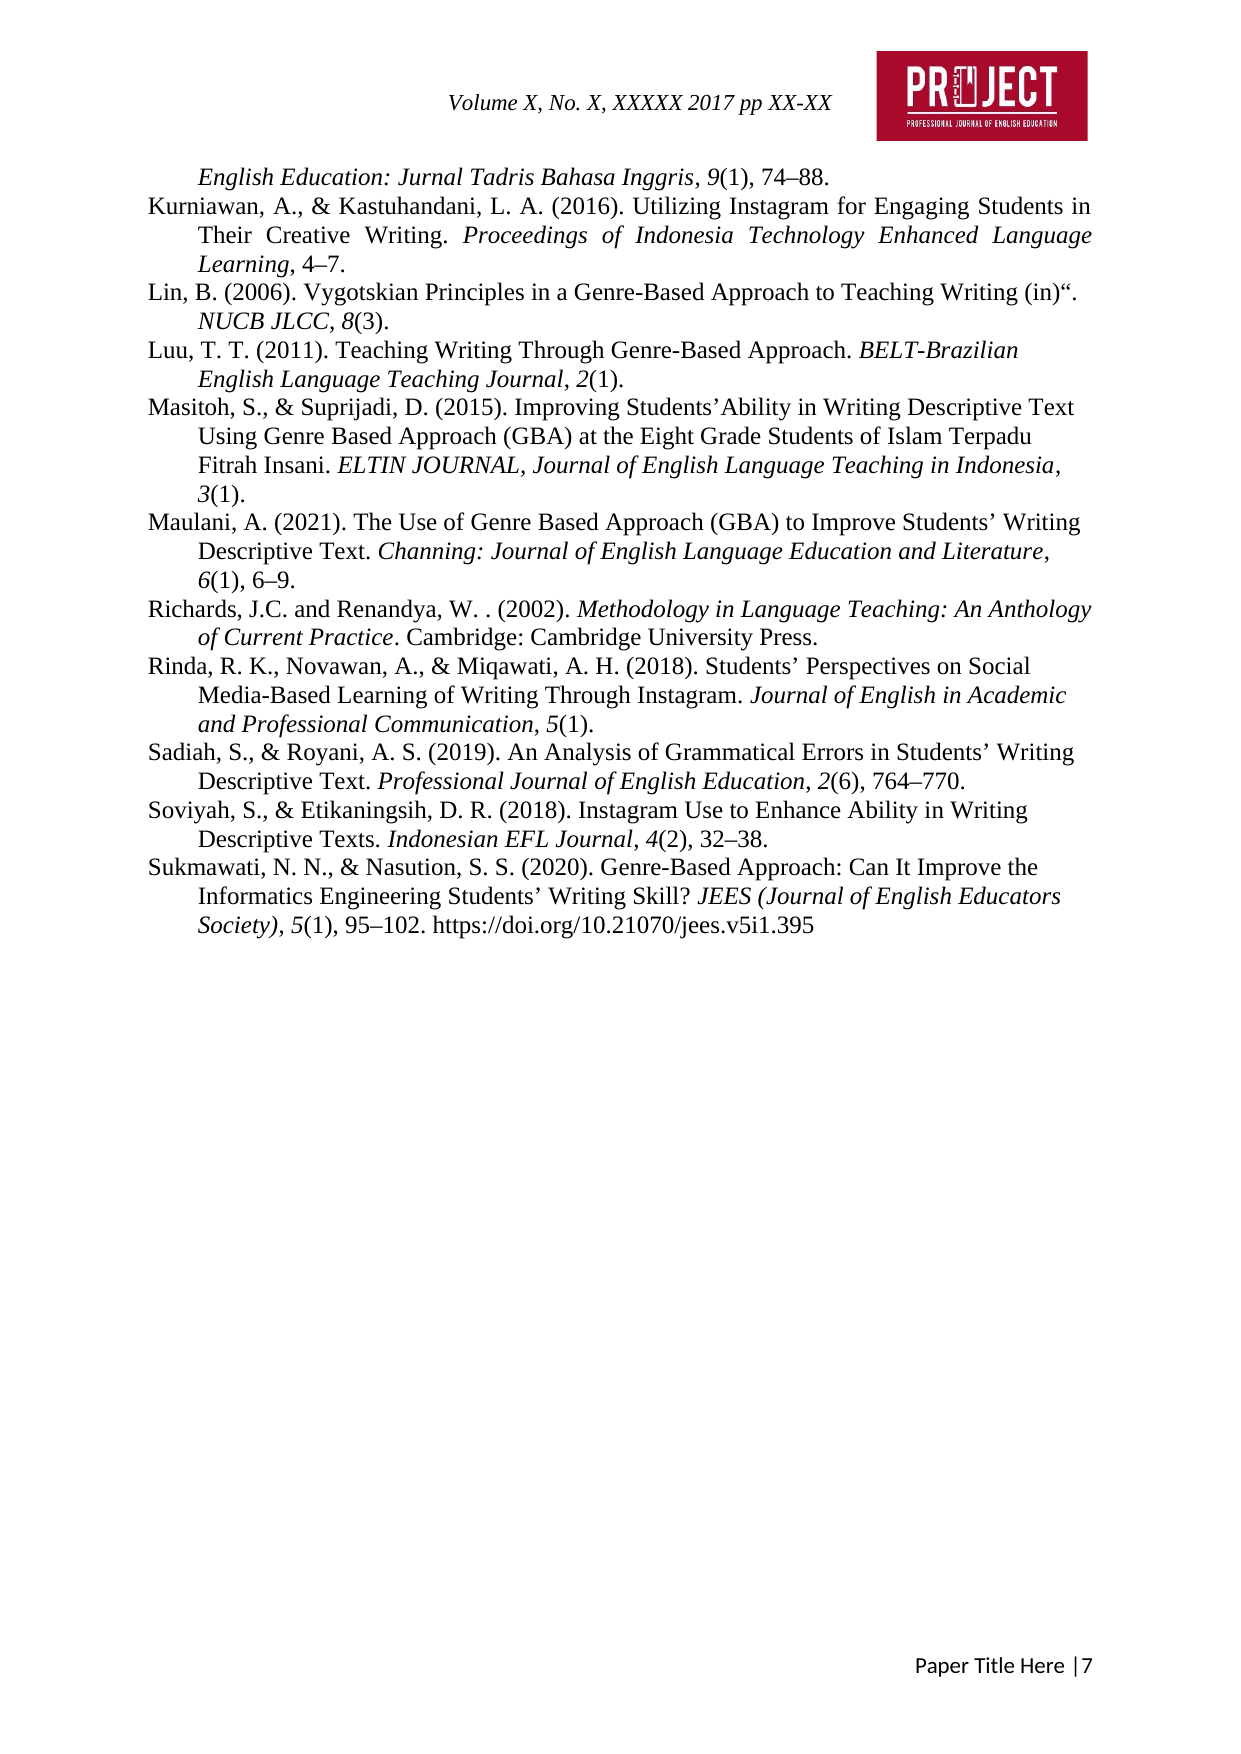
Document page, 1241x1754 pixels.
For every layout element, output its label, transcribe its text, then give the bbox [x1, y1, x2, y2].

text Kurniawan, A., & Kastuhandani, L. A. (2016). Utilizing Instagram for Engaging Students in Their Creative Writing. Proceedings of Indonesia Technology Enhanced Language Learning, 4–7. [148, 191, 1092, 277]
text Masitoh, S., & Suprijadi, D. (2015). Improving Students’Ability in Writing Descriptive Text Using Genre Based Approach (GBA) at the Eight Grade Students of Islam Terpadu Fitrah Insani. ELTIN JOURNAL, Journal of English Language Teaching in Indonesia, 3(1). [148, 392, 1092, 507]
text Sadiah, S., & Royani, A. S. (2019). An Analysis of Grammatical Errors in Students’ Writing Descriptive Text. Professional Journal of English Education, 2(6), 764–770. [148, 737, 1092, 795]
text Soviyah, S., & Etikaningsih, D. R. (2018). Instagram Use to Enhance Ability in Writing Descriptive Texts. Indonesian EFL Journal, 4(2), 32–38. [148, 795, 1092, 852]
picture [876, 51, 1088, 141]
text Richards, J.C. and Renandya, W. . (2002). Methodology in Language Teaching: An Anthology of Current Practice. Cambridge: Cambridge University Press. [148, 594, 1092, 651]
text Maulani, A. (2021). The Use of Genre Based Approach (GBA) to Improve Students’ Writing Descriptive Text. Channing: Journal of English Language Education and Literature, 6(1), 6–9. [148, 507, 1092, 594]
text Sukmawati, N. N., & Nasution, S. S. (2020). Genre-Based Approach: Can It Improve the Informatics Engineering Students’ Writing Skill? JEES (Journal of English Educators Society), 5(1), 95–102. https://doi.org/10.21070/jees.v5i1.395 [148, 852, 1092, 939]
text Luu, T. T. (2011). Teaching Writing Through Genre-Based Approach. BELT-Brazilian English Language Teaching Journal, 2(1). [148, 335, 1092, 392]
text Lin, B. (2006). Vygotskian Principles in a Genre-Based Approach to Teaching Writing (in)“. NUCB JLCC, 8(3). [148, 277, 1092, 335]
text Rinda, R. K., Novawan, A., & Miqawati, A. H. (2018). Students’ Perspectives on Social Media-Based Learning of Writing Through Instagram. Journal of English in Academic and Professional Communication, 5(1). [148, 651, 1092, 737]
